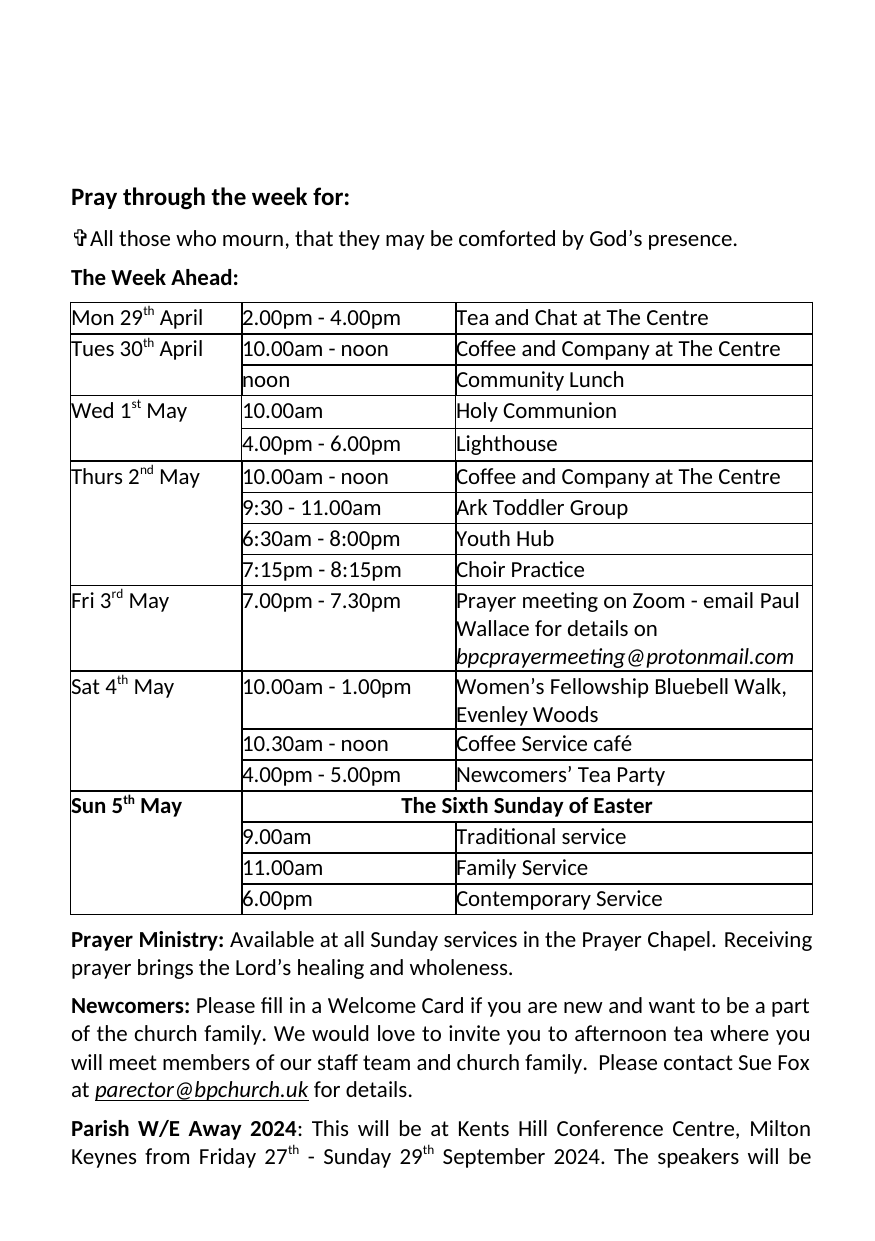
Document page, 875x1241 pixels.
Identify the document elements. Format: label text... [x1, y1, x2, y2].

table_cell 6:30am - 8:00pm [243, 524, 455, 553]
table_cell Coffee and Company at The Centre [457, 335, 812, 364]
table_cell Lighthouse [456, 429, 812, 460]
table_cell Coffee and Company at The Centre [457, 462, 812, 491]
table_cell 10.30am - noon [243, 730, 455, 759]
table_cell 10.00am - noon [243, 335, 455, 364]
text The Week Ahead: [71, 263, 812, 291]
table_cell Prayer meeting on Zoom - email Paul Wallace for details on bpcprayermeeting@protonmail.com [457, 586, 812, 670]
table_cell Tues 30th April [71, 335, 241, 395]
text Pray through the week for: [71, 181, 812, 212]
table_cell Wed 1st May [71, 396, 241, 460]
text Newcomers: Please fill in a Welcome Card if you are new and want to be a part of the church family. We would love to invite you to afternoon tea where you will meet members of our staff team and church family. Please contact Sue Fox at parector@bpchurch.uk for details. [71, 992, 812, 1104]
table_cell Thurs 2nd May [71, 462, 241, 584]
table_cell Family Service [457, 854, 812, 883]
table_cell Coffee Service café [457, 730, 812, 759]
table_cell Ark Toddler Group [457, 493, 812, 522]
table_cell 7.00pm - 7.30pm [243, 586, 455, 670]
table_cell Contemporary Service [457, 885, 812, 914]
table_cell 10.00am [242, 396, 455, 428]
table_cell 6.00pm [243, 885, 455, 914]
table_header Tea and Chat at The Centre [457, 303, 812, 333]
table_cell 10.00am - noon [243, 462, 455, 491]
table_cell 4.00pm - 6.00pm [242, 429, 455, 460]
table_cell Youth Hub [457, 524, 812, 553]
table_cell 7:15pm - 8:15pm [243, 555, 455, 584]
table_cell Sun 5th May [71, 792, 241, 914]
table_cell 9:30 - 11.00am [243, 493, 455, 522]
table_header Mon 29th April [71, 303, 241, 333]
table_cell noon [243, 366, 455, 395]
table_cell The Sixth Sunday of Easter [243, 792, 812, 821]
table_cell Choir Practice [457, 555, 812, 584]
table_cell 9.00am [243, 823, 455, 852]
text ✞All those who mourn, that they may be comforted by God’s presence. [71, 222, 812, 253]
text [71, 1114, 812, 1170]
table_cell 10.00am - 1.00pm [243, 672, 455, 728]
table_cell Newcomers’ Tea Party [457, 761, 812, 790]
table_cell 4.00pm - 5.00pm [243, 761, 455, 790]
table_cell Fri 3rd May [71, 586, 241, 670]
table_cell 11.00am [243, 854, 455, 883]
table_cell Community Lunch [457, 366, 812, 395]
table_cell Traditional service [457, 823, 812, 852]
table_cell Sat 4th May [71, 672, 241, 790]
table_cell Holy Communion [456, 396, 812, 428]
table_header 2.00pm - 4.00pm [243, 303, 455, 333]
text Prayer Ministry: Available at all Sunday services in the Prayer Chapel. Receiving prayer brings the Lord’s healing and wholeness. [71, 925, 812, 981]
table_cell Women’s Fellowship Bluebell Walk, Evenley Woods [457, 672, 812, 728]
